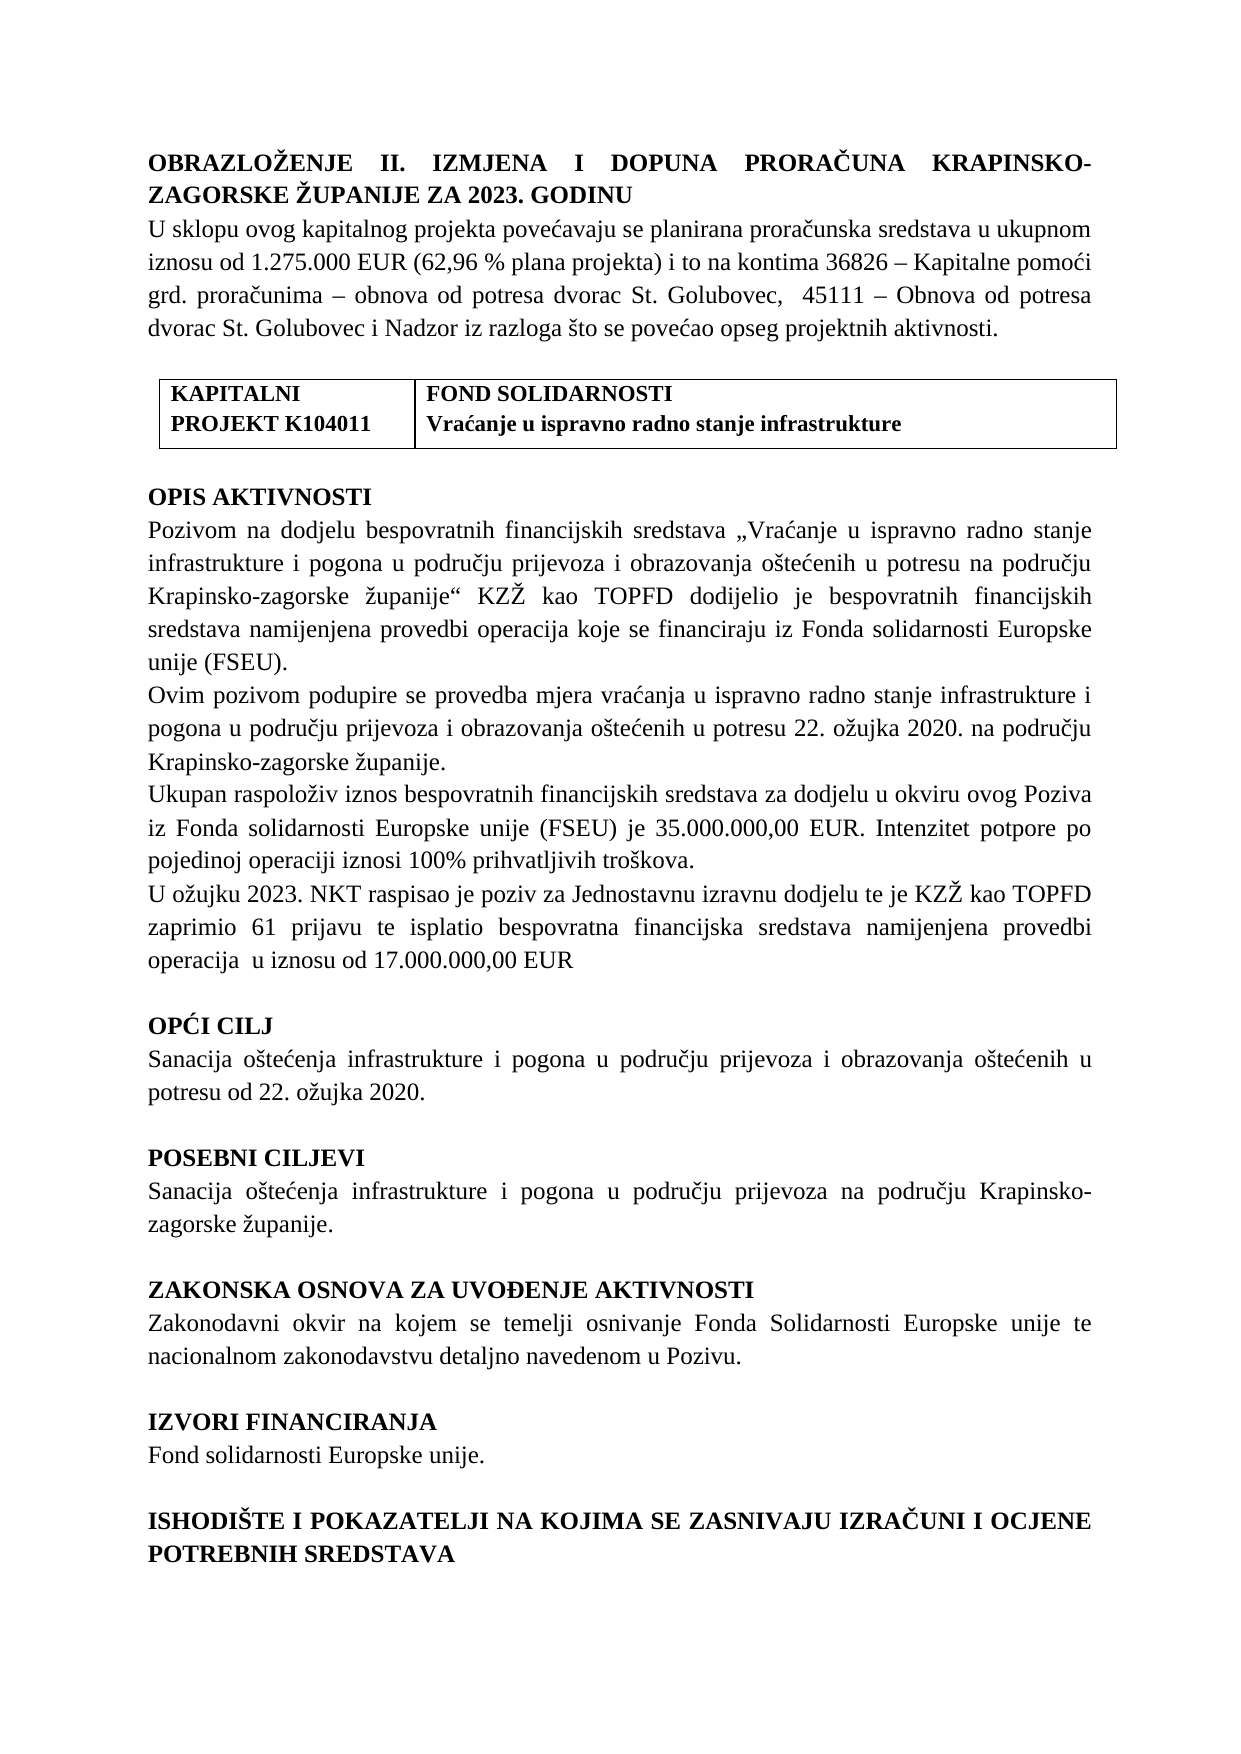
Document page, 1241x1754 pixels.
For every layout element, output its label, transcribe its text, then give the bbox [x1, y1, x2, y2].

text U sklopu ovog kapitalnog projekta povećavaju se planirana proračunska sredstava u ukupnom iznosu od 1.275.000 EUR (62,96 % plana projekta) i to na kontima 36826 – Kapitalne pomoći grd. proračunima – obnova od potresa dvorac St. Golubovec, 45111 – Obnova od potresa dvorac St. Golubovec i Nadzor iz razloga što se povećao opseg projektnih aktivnosti. [148, 214, 1093, 341]
text Pozivom na dodjelu bespovratnih financijskih sredstava „Vraćanje u ispravno radno stanje infrastrukture i pogona u području prijevoza i obrazovanja oštećenih u potresu na području Krapinsko-zagorske županije“ KZŽ kao TOPFD dodijelio je bespovratnih financijskih sredstava namijenjena provedbi operacija koje se financiraju iz Fonda solidarnosti Europske unije (FSEU). [148, 515, 1093, 676]
table_header KAPITALNI PROJEKT K104011 [160, 380, 414, 448]
text OPĆI CILJ [148, 1011, 1093, 1039]
text ISHODIŠTE I POKAZATELJI NA KOJIMA SE ZASNIVAJU IZRAČUNI I OCJENE POTREBNIH SREDSTAVA [148, 1506, 1093, 1568]
text POSEBNI CILJEVI [148, 1143, 1093, 1172]
text U ožujku 2023. NKT raspisao je poziv za Jednostavnu izravnu dodjelu te je KZŽ kao TOPFD zaprimio 61 prijavu te isplatio bespovratna financijska sredstava namijenjena provedbi operacija u iznosu od 17.000.000,00 EUR [148, 879, 1093, 973]
text Sanacija oštećenja infrastrukture i pogona u području prijevoza na području Krapinsko-zagorske županije. [148, 1176, 1093, 1238]
text OPIS AKTIVNOSTI [148, 482, 1093, 511]
table_header FOND SOLIDARNOSTI Vraćanje u ispravno radno stanje infrastrukture [416, 380, 1116, 448]
text Ovim pozivom podupire se provedba mjera vraćanja u ispravno radno stanje infrastrukture i pogona u području prijevoza i obrazovanja oštećenih u potresu 22. ožujka 2020. na području Krapinsko-zagorske županije. [148, 681, 1093, 775]
text IZVORI FINANCIRANJA [148, 1407, 1093, 1436]
text Sanacija oštećenja infrastrukture i pogona u području prijevoza i obrazovanja oštećenih u potresu od 22. ožujka 2020. [148, 1044, 1093, 1106]
text OBRAZLOŽENJE II. IZMJENA I DOPUNA PRORAČUNA KRAPINSKO-ZAGORSKE ŽUPANIJE ZA 2023. GODINU [148, 148, 1093, 209]
text Ukupan raspoloživ iznos bespovratnih financijskih sredstava za dodjelu u okviru ovog Poziva iz Fonda solidarnosti Europske unije (FSEU) je 35.000.000,00 EUR. Intenzitet potpore po pojedinoj operaciji iznosi 100% prihvatljivih troškova. [148, 779, 1093, 874]
text ZAKONSKA OSNOVA ZA UVOĐENJE AKTIVNOSTI [148, 1275, 1093, 1304]
text Zakonodavni okvir na kojem se temelji osnivanje Fonda Solidarnosti Europske unije te nacionalnom zakonodavstvu detaljno navedenom u Pozivu. [148, 1308, 1093, 1370]
text Fond solidarnosti Europske unije. [148, 1440, 1093, 1469]
